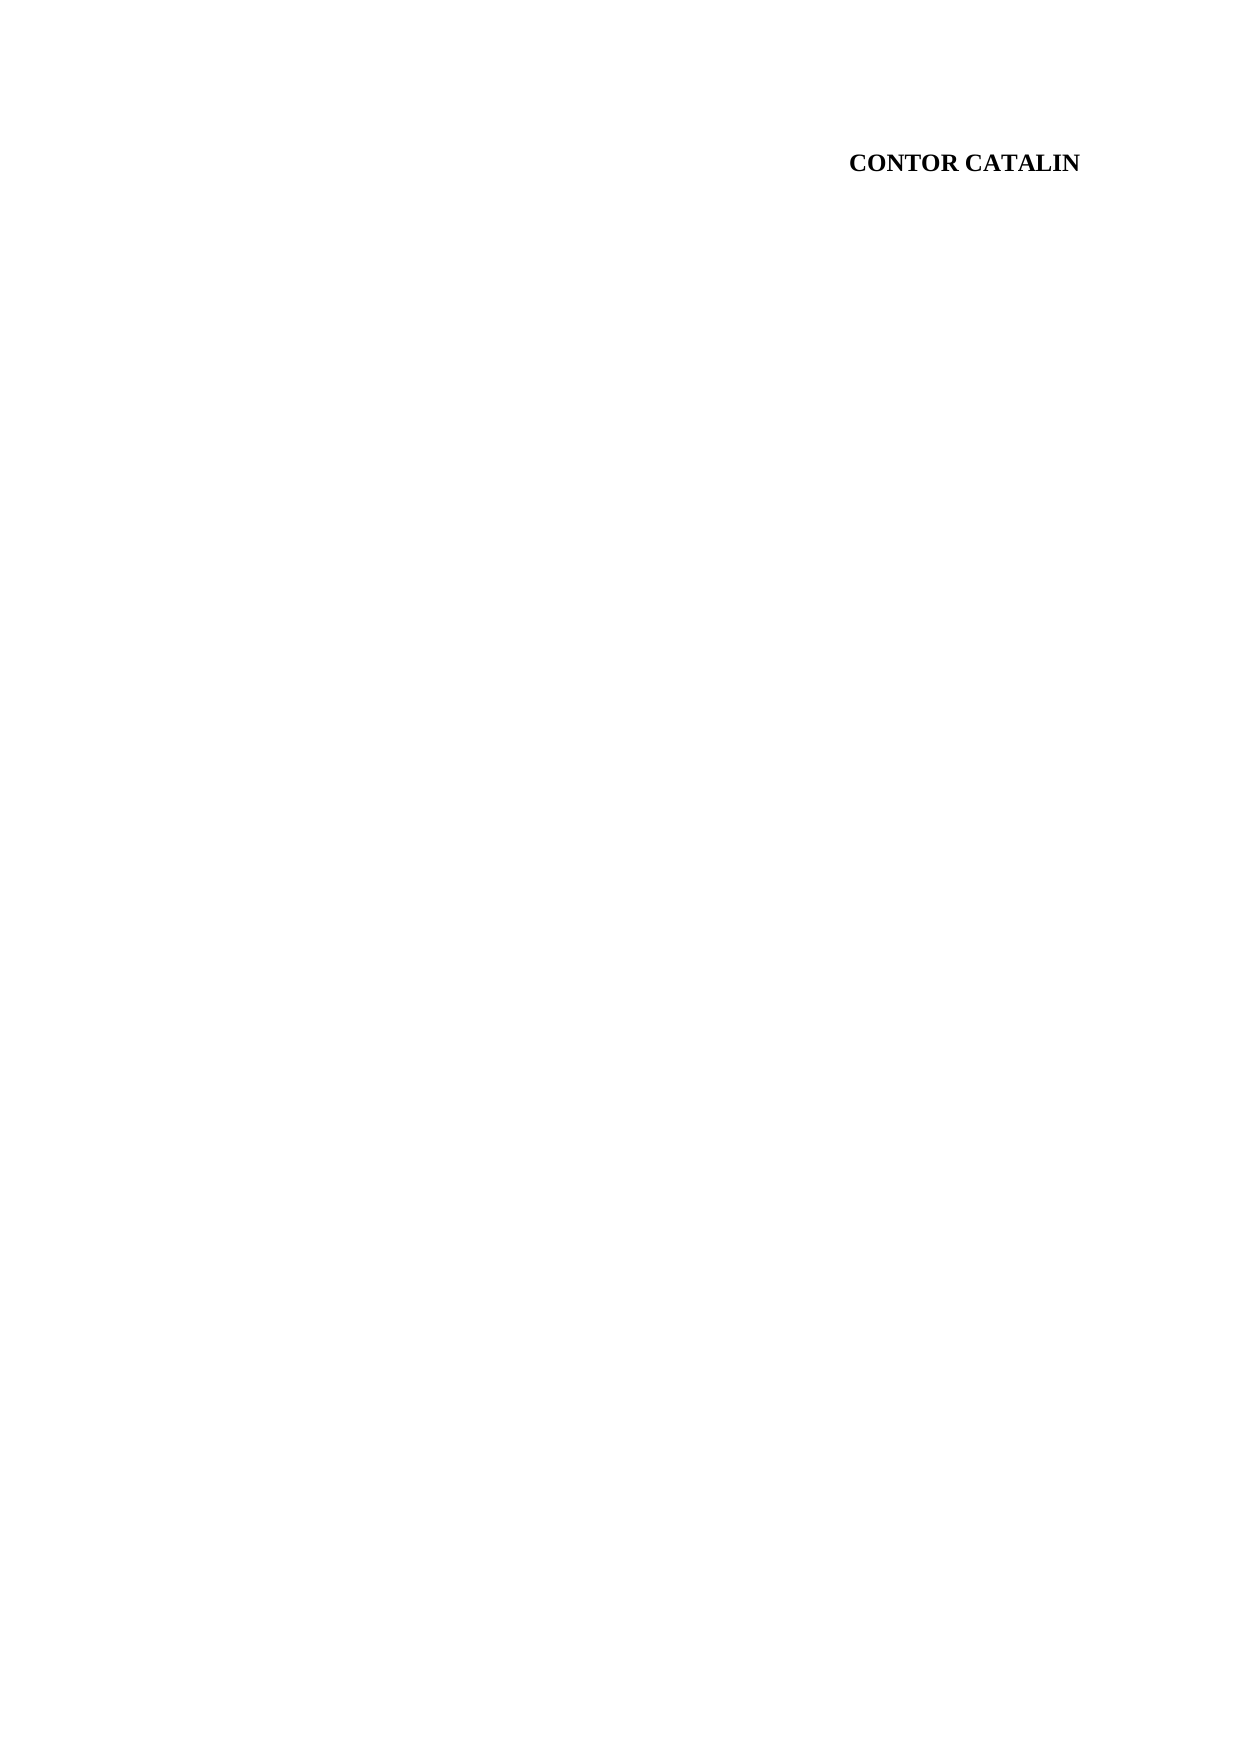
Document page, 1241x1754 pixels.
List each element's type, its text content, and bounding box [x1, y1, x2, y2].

text CONTOR CATALIN [148, 148, 1093, 176]
